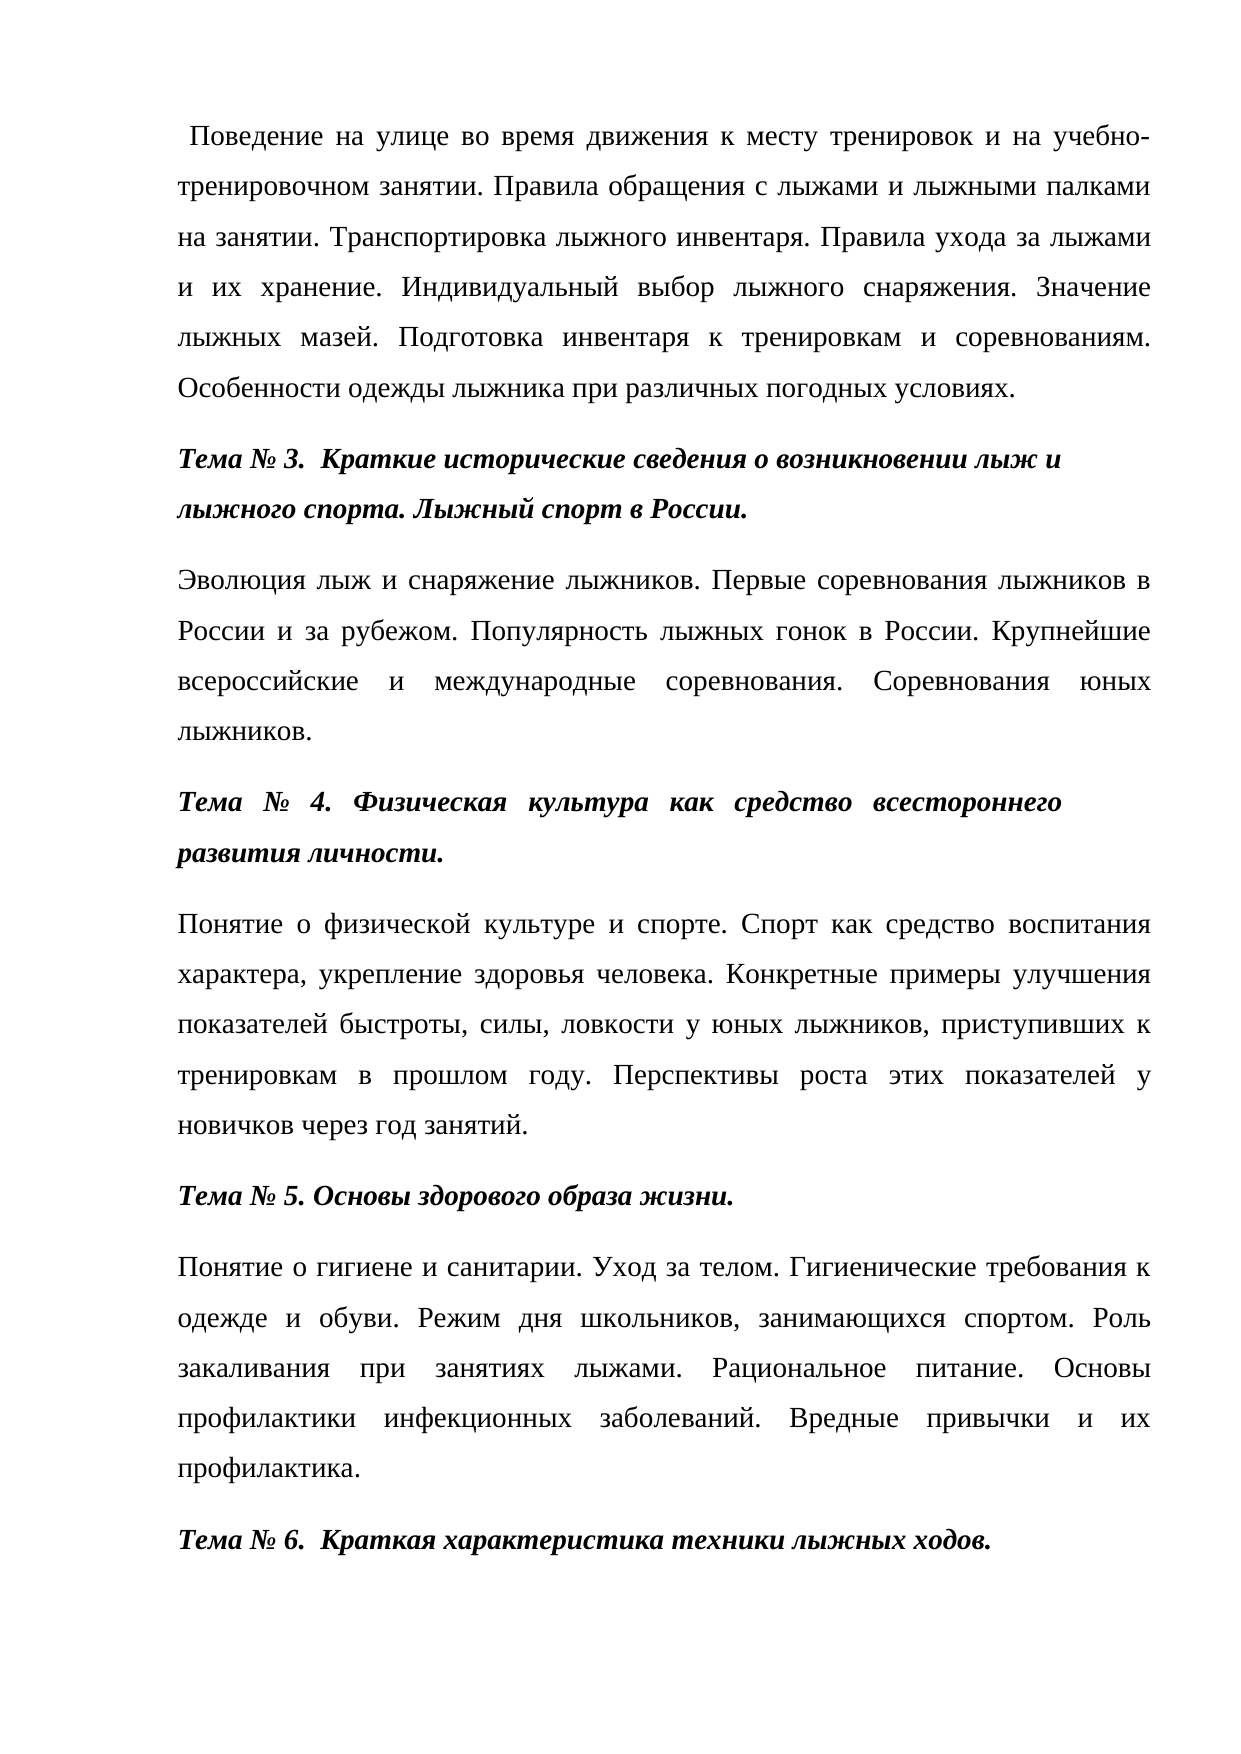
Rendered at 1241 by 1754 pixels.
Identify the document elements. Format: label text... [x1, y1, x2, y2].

text Понятие о гигиене и санитарии. Уход за телом. Гигиенические требования к одежде и обуви. Режим дня школьников, занимающихся спортом. Роль закаливания при занятиях лыжами. Рациональное питание. Основы профилактики инфекционных заболеваний. Вредные привычки и их профилактика. [177, 1249, 1152, 1484]
text Эволюция лыж и снаряжение лыжников. Первые соревнования лыжников в России и за рубежом. Популярность лыжных гонок в России. Крупнейшие всероссийские и международные соревнования. Соревнования юных лыжников. [177, 562, 1152, 747]
text Тема № 6. Краткая характеристика техники лыжных ходов. [177, 1522, 1063, 1555]
text Тема № 4. Физическая культура как средство всестороннего развития личности. [177, 784, 1063, 868]
text Тема № 3. Краткие исторические сведения о возникновении лыж и лыжного спорта. Лыжный спорт в России. [177, 441, 1063, 525]
text Понятие о физической культуре и спорте. Спорт как средство воспитания характера, укрепление здоровья человека. Конкретные примеры улучшения показателей быстроты, силы, ловкости у юных лыжников, приступивших к тренировкам в прошлом году. Перспективы роста этих показателей у новичков через год занятий. [177, 906, 1152, 1141]
text Поведение на улице во время движения к месту тренировок и на учебно-тренировочном занятии. Правила обращения с лыжами и лыжными палками на занятии. Транспортировка лыжного инвентаря. Правила ухода за лыжами и их хранение. Индивидуальный выбор лыжного снаряжения. Значение лыжных мазей. Подготовка инвентаря к тренировкам и соревнованиям. Особенности одежды лыжника при различных погодных условиях. [177, 118, 1152, 403]
text Тема № 5. Основы здорового образа жизни. [177, 1178, 1063, 1212]
